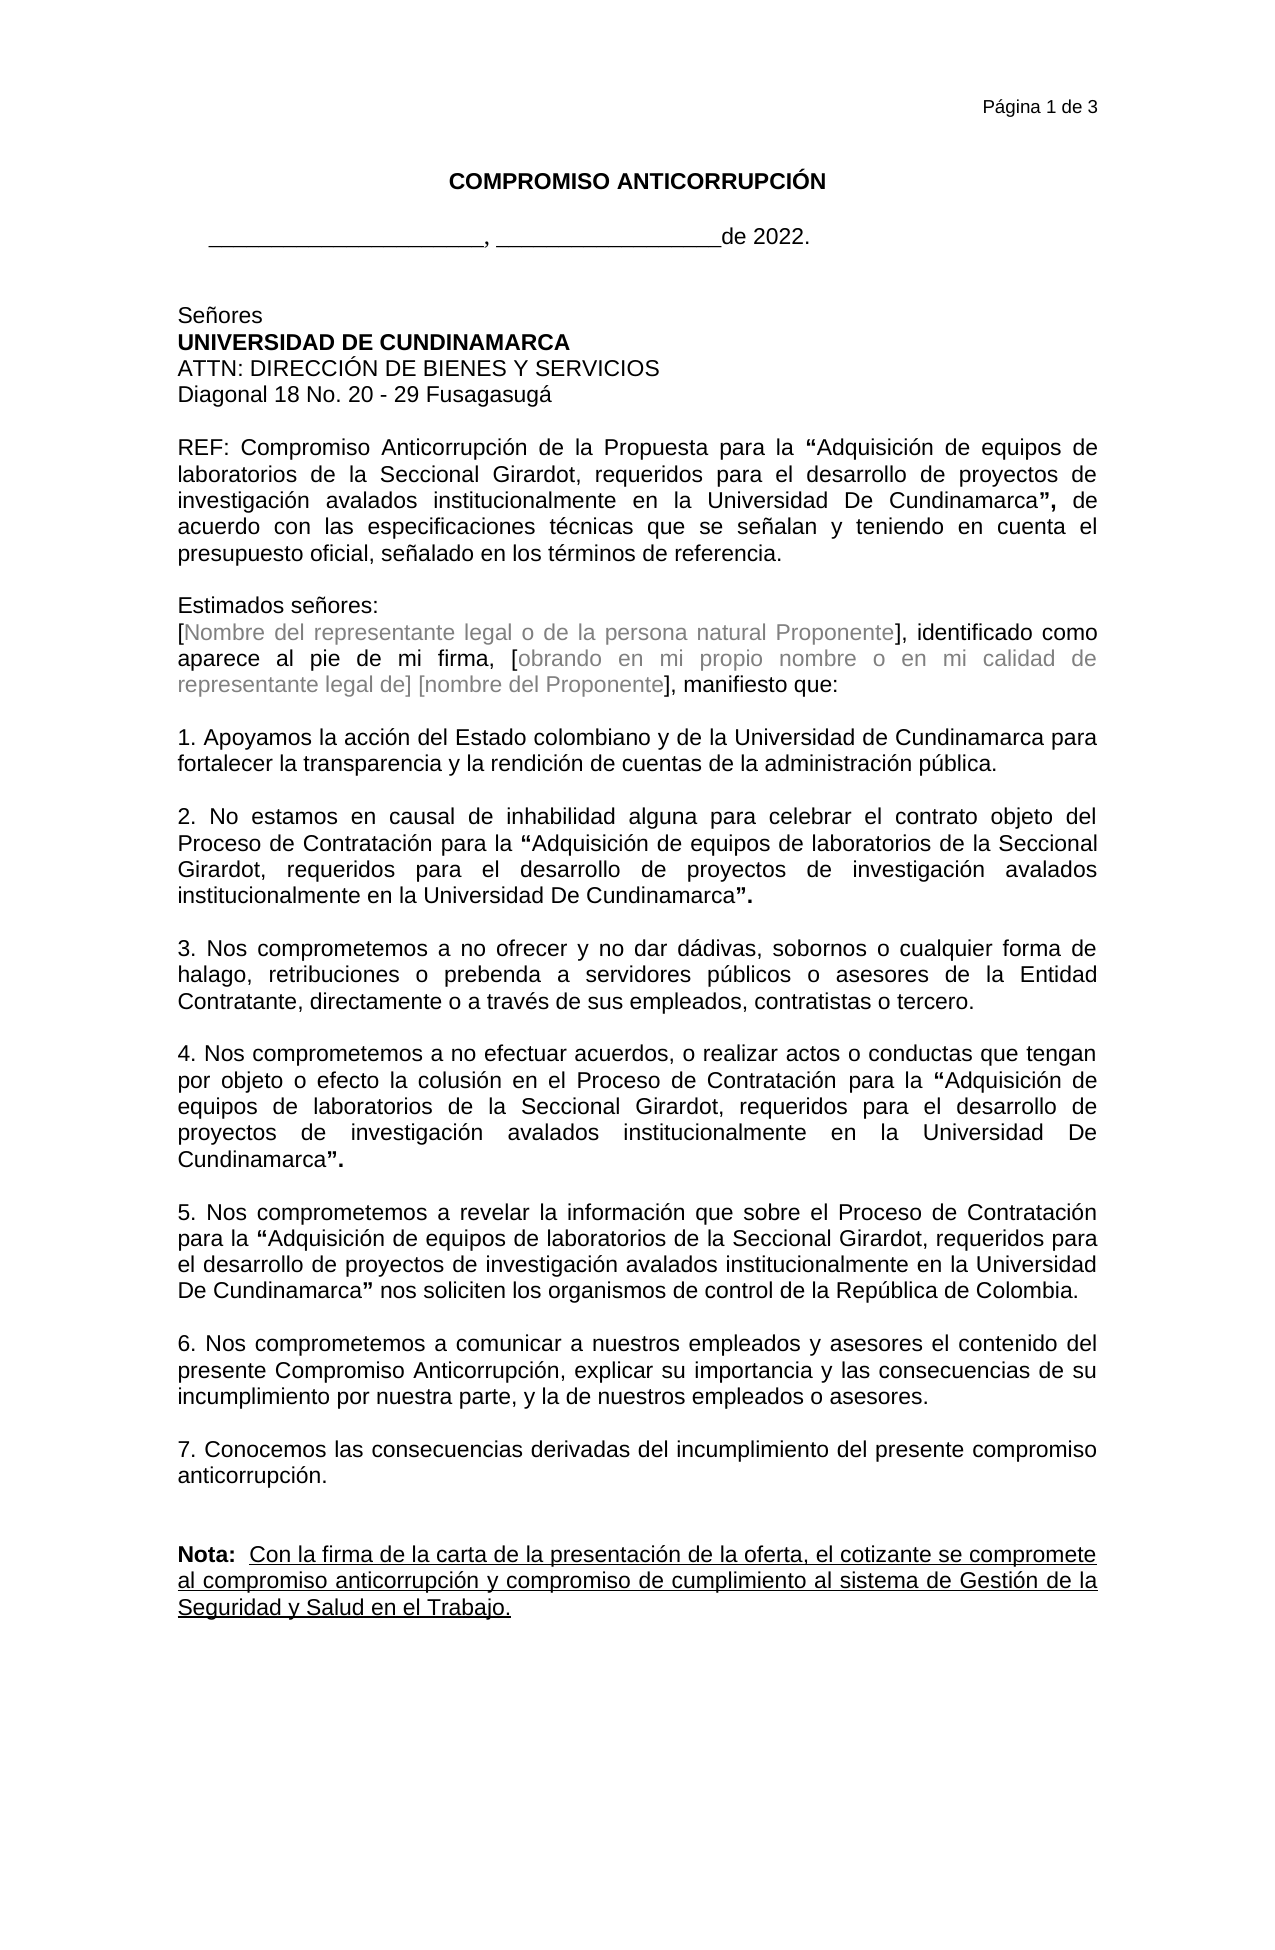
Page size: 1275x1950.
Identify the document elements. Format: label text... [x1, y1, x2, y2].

text COMPROMISO ANTICORRUPCIÓN [177, 168, 1098, 194]
text Señores [177, 302, 1098, 329]
text ______________________, __________________de 2022. [177, 221, 1098, 250]
text 3. Nos comprometemos a no ofrecer y no dar dádivas, sobornos o cualquier forma de halago, retribuciones o prebenda a servidores públicos o asesores de la Entidad Contratante, directamente o a través de sus empleados, contratistas o tercero. [177, 935, 1098, 1014]
text REF: Compromiso Anticorrupción de la Propuesta para la “Adquisición de equipos de laboratorios de la Seccional Girardot, requeridos para el desarrollo de proyectos de investigación avalados institucionalmente en la Universidad De Cundinamarca”, de acuerdo con las especificaciones técnicas que se señalan y teniendo en cuenta el presupuesto oficial, señalado en los términos de referencia. [177, 434, 1098, 566]
text [Nombre del representante legal o de la persona natural Proponente], identificado como aparece al pie de mi firma, [obrando en mi propio nombre o en mi calidad de representante legal de] [nombre del Proponente], manifiesto que: [177, 619, 1098, 698]
text Nota: Con la firma de la carta de la presentación de la oferta, el cotizante se compromete al compromiso anticorrupción y compromiso de cumplimiento al sistema de Gestión de la Seguridad y Salud en el Trabajo. [177, 1541, 1098, 1590]
text UNIVERSIDAD DE CUNDINAMARCA [177, 329, 1098, 355]
text ATTN: DIRECCIÓN DE BIENES Y SERVICIOS [177, 355, 1098, 381]
text 4. Nos comprometemos a no efectuar acuerdos, o realizar actos o conductas que tengan por objeto o efecto la colusión en el Proceso de Contratación para la “Adquisición de equipos de laboratorios de la Seccional Girardot, requeridos para el desarrollo de proyectos de investigación avalados institucionalmente en la Universidad De Cundinamarca”. [177, 1040, 1098, 1172]
text Diagonal 18 No. 20 - 29 Fusagasugá [177, 381, 1098, 408]
text 1. Apoyamos la acción del Estado colombiano y de la Universidad de Cundinamarca para fortalecer la transparencia y la rendición de cuentas de la administración pública. [177, 724, 1098, 777]
text Nota: Con la firma de la carta de la presentación de la oferta, el cotizante se compromete al compromiso anticorrupción y compromiso de cumplimiento al sistema de Gestión de la Seguridad y Salud en el Trabajo. [177, 1591, 1098, 1620]
text 2. No estamos en causal de inhabilidad alguna para celebrar el contrato objeto del Proceso de Contratación para la “Adquisición de equipos de laboratorios de la Seccional Girardot, requeridos para el desarrollo de proyectos de investigación avalados institucionalmente en la Universidad De Cundinamarca”. [177, 803, 1098, 908]
text 6. Nos comprometemos a comunicar a nuestros empleados y asesores el contenido del presente Compromiso Anticorrupción, explicar su importancia y las consecuencias de su incumplimiento por nuestra parte, y la de nuestros empleados o asesores. [177, 1330, 1098, 1409]
text 5. Nos comprometemos a revelar la información que sobre el Proceso de Contratación para la “Adquisición de equipos de laboratorios de la Seccional Girardot, requeridos para el desarrollo de proyectos de investigación avalados institucionalmente en la Universidad De Cundinamarca” nos soliciten los organismos de control de la República de Colombia. [177, 1198, 1098, 1304]
text 7. Conocemos las consecuencias derivadas del incumplimiento del presente compromiso anticorrupción. [177, 1436, 1098, 1488]
text Estimados señores: [177, 592, 1098, 619]
